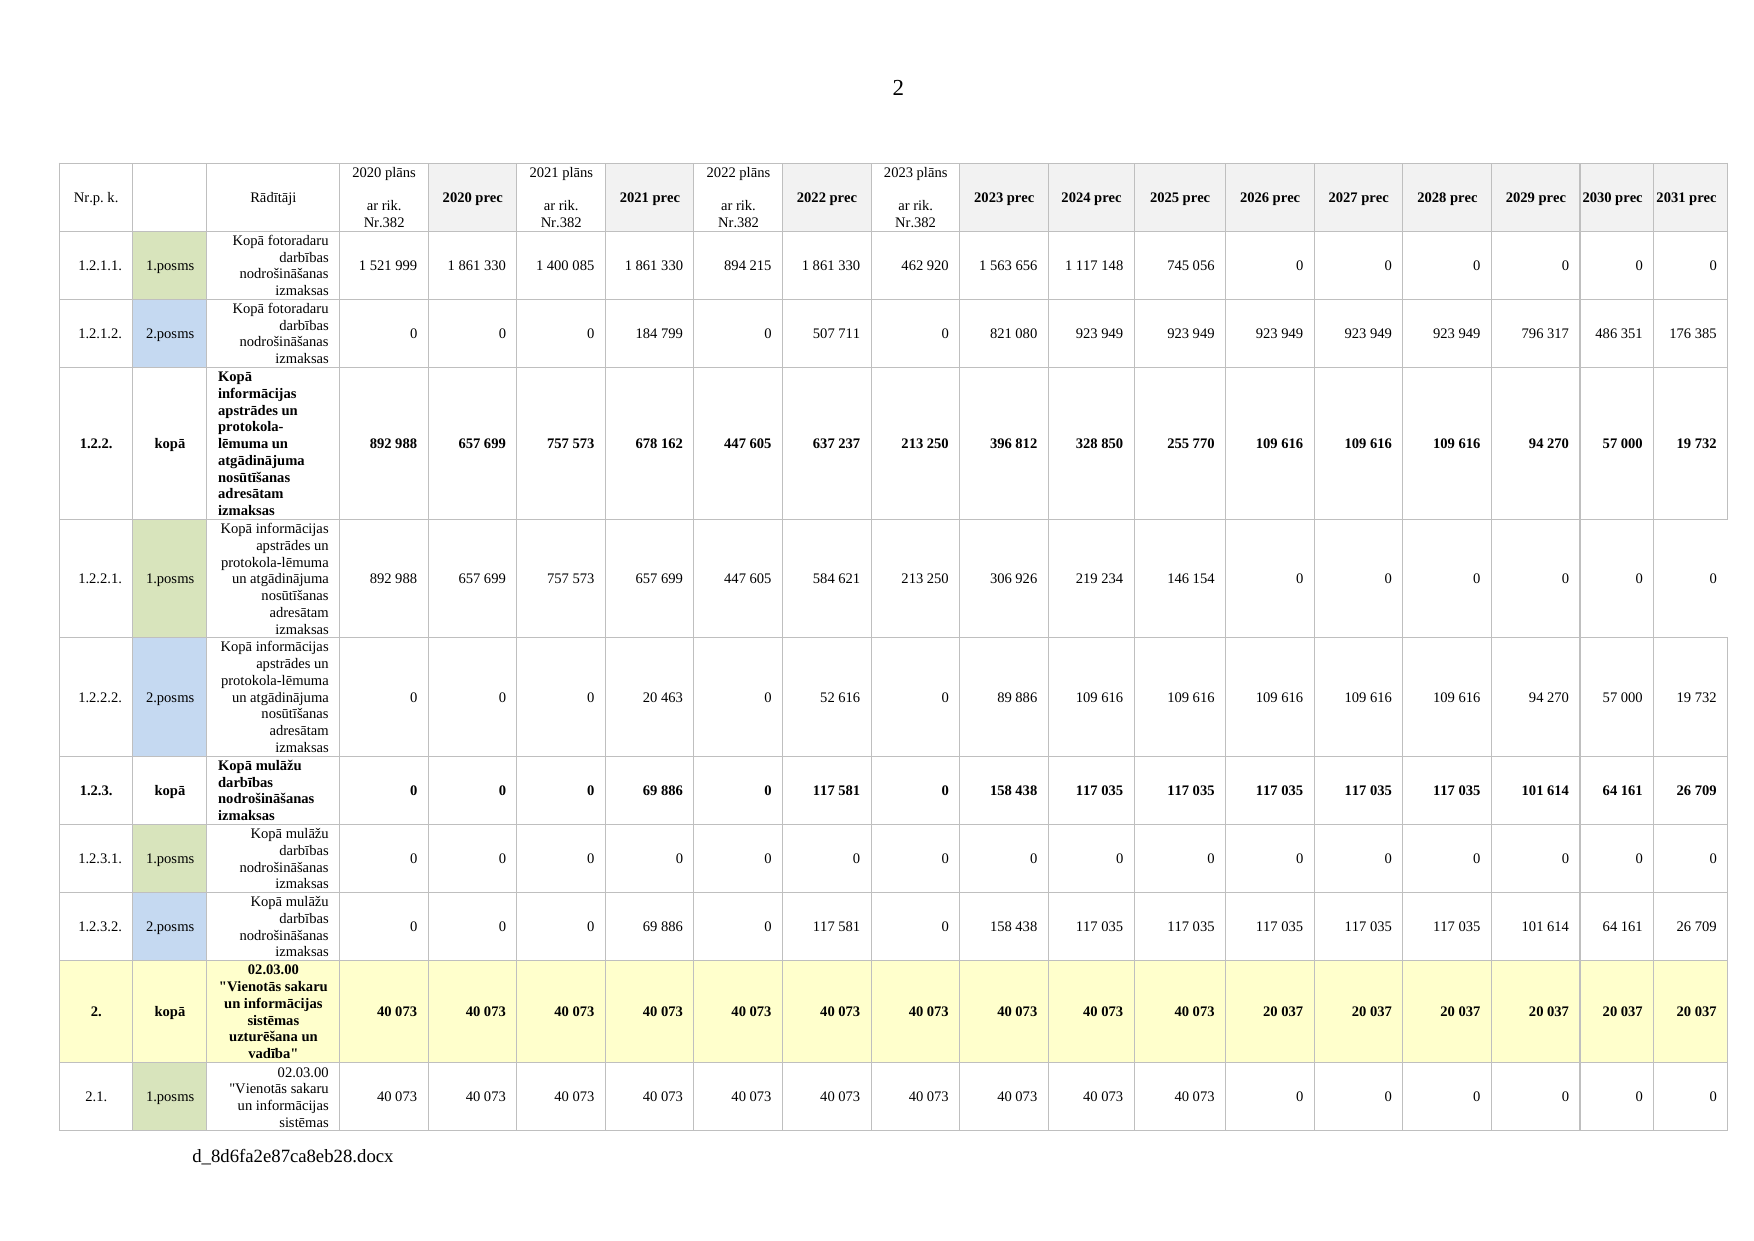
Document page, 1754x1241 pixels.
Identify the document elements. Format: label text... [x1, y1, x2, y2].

table_cell 57 000 [1581, 368, 1653, 519]
table_cell 109 616 [1226, 638, 1314, 756]
table_cell 40 073 [606, 961, 693, 1062]
table_cell 40 073 [783, 961, 871, 1062]
table_header 2021 plāns ar rik. Nr.382 [517, 164, 605, 231]
table_cell 923 949 [1049, 300, 1134, 367]
table_cell 109 616 [1315, 368, 1402, 519]
table_header 2026 prec [1226, 164, 1314, 231]
table_header 2024 prec [1049, 164, 1134, 231]
table_cell 0 [1654, 520, 1728, 637]
table_cell 0 [1492, 232, 1579, 299]
table_cell 462 920 [872, 232, 959, 299]
table_cell 0 [517, 638, 605, 756]
table_header 2022 plāns ar rik. Nr.382 [694, 164, 782, 231]
table_cell 40 073 [960, 961, 1048, 1062]
table_cell 117 035 [1049, 757, 1134, 824]
table_cell Kopā mulāžu darbības nodrošināšanas izmaksas [207, 893, 339, 960]
table_cell 02.03.00 "Vienotās sakaru un informācijas sistēmas uzturēšana un vadība" [207, 961, 339, 1062]
table_cell 02.03.00 "Vienotās sakaru un informācijas sistēmas uzturēšana un vadība" [207, 1063, 339, 1130]
table_cell 757 573 [517, 368, 605, 519]
table_cell 1.2.3. [60, 757, 132, 824]
table_cell 40 073 [606, 1063, 693, 1130]
table_cell 20 463 [606, 638, 693, 756]
table_cell 40 073 [1135, 1063, 1225, 1130]
table_cell 0 [1492, 825, 1579, 892]
table_cell 657 699 [606, 520, 693, 637]
table_cell 40 073 [694, 961, 782, 1062]
table_cell 20 037 [1315, 961, 1402, 1062]
table_cell 0 [694, 638, 782, 756]
table_cell 447 605 [694, 368, 782, 519]
table_header 2020 plāns ar rik. Nr.382 [340, 164, 428, 231]
table_cell 584 621 [783, 520, 871, 637]
table_cell 117 035 [1226, 757, 1314, 824]
table_cell 1.posms [133, 825, 206, 892]
table_cell 1.posms [133, 520, 206, 637]
table_cell 0 [429, 893, 516, 960]
table_cell 2.posms [133, 638, 206, 756]
table_cell 213 250 [872, 520, 959, 637]
table_cell 0 [960, 825, 1048, 892]
table_header 2025 prec [1135, 164, 1225, 231]
table_cell 0 [1581, 825, 1653, 892]
table_cell 894 215 [694, 232, 782, 299]
table_cell 306 926 [960, 520, 1048, 637]
table_cell 117 035 [1226, 893, 1314, 960]
table_cell 0 [872, 300, 959, 367]
table_header 2027 prec [1315, 164, 1402, 231]
table_cell 0 [694, 300, 782, 367]
table_cell Kopā mulāžu darbības nodrošināšanas izmaksas [207, 757, 339, 824]
table_header 2023 plāns ar rik. Nr.382 [872, 164, 959, 231]
table_cell 0 [429, 300, 516, 367]
table_cell 64 161 [1581, 893, 1653, 960]
table_cell 213 250 [872, 368, 959, 519]
table_cell 923 949 [1226, 300, 1314, 367]
table_cell 94 270 [1492, 368, 1579, 519]
table_cell Kopā fotoradaru darbības nodrošināšanas izmaksas [207, 232, 339, 299]
table_cell 101 614 [1492, 893, 1579, 960]
table_header 2021 prec [606, 164, 693, 231]
table_cell 40 073 [1135, 961, 1225, 1062]
table_cell 0 [694, 893, 782, 960]
table_header 2028 prec [1403, 164, 1491, 231]
table_header 2020 prec [429, 164, 516, 231]
table_header 2031 prec [1654, 164, 1727, 231]
table_cell 0 [606, 825, 693, 892]
table_cell 1.2.2.2. [60, 638, 132, 756]
table_cell 0 [872, 638, 959, 756]
table_cell 0 [340, 300, 428, 367]
table_cell 117 035 [1135, 893, 1225, 960]
table_cell kopā [133, 368, 206, 519]
table_cell 117 035 [1315, 757, 1402, 824]
table_cell 0 [429, 825, 516, 892]
table_cell 109 616 [1403, 638, 1491, 756]
table_header Rādītāji [207, 164, 339, 231]
table_cell 117 035 [1135, 757, 1225, 824]
table_cell 109 616 [1315, 638, 1402, 756]
table_header [133, 164, 206, 231]
table_cell 0 [340, 893, 428, 960]
table_cell 20 037 [1403, 961, 1491, 1062]
table_cell 109 616 [1226, 368, 1314, 519]
table_cell 0 [1581, 520, 1653, 637]
table_cell 0 [694, 757, 782, 824]
table_cell 109 616 [1135, 638, 1225, 756]
table_cell 0 [1315, 520, 1402, 637]
table_cell 0 [517, 757, 605, 824]
table_cell 19 732 [1654, 638, 1727, 756]
table_cell 0 [1315, 825, 1402, 892]
table_cell 821 080 [960, 300, 1048, 367]
table_cell 40 073 [960, 1063, 1048, 1130]
table_cell 0 [1315, 1063, 1402, 1130]
table_cell 0 [1403, 1063, 1491, 1130]
table_cell 1.2.1.2. [60, 300, 132, 367]
table_cell 2.posms [133, 893, 206, 960]
table_cell 0 [429, 638, 516, 756]
table_cell 892 988 [340, 368, 428, 519]
table_cell 678 162 [606, 368, 693, 519]
table_cell 0 [1581, 1063, 1653, 1130]
table_cell 1.2.3.1. [60, 825, 132, 892]
table_cell 657 699 [429, 520, 516, 637]
table_cell 117 581 [783, 757, 871, 824]
table_header 2022 prec [783, 164, 871, 231]
table_cell 657 699 [429, 368, 516, 519]
table_cell 40 073 [1049, 961, 1134, 1062]
table_cell 40 073 [429, 961, 516, 1062]
table_cell 0 [340, 757, 428, 824]
table_cell 892 988 [340, 520, 428, 637]
table_cell 328 850 [1049, 368, 1134, 519]
table_cell Kopā fotoradaru darbības nodrošināšanas izmaksas [207, 300, 339, 367]
table_cell 0 [1654, 232, 1727, 299]
table_cell 745 056 [1135, 232, 1225, 299]
table_cell 1.2.2. [60, 368, 132, 519]
table_cell Kopā informācijas apstrādes un protokola-lēmuma un atgādinājuma nosūtīšanas adresātam izmaksas [207, 520, 339, 637]
table_cell 0 [1226, 232, 1314, 299]
table_cell Kopā informācijas apstrādes un protokola-lēmuma un atgādinājuma nosūtīšanas adresātam izmaksas [207, 368, 339, 519]
table_header Nr.p. k. [60, 164, 132, 231]
table_cell 0 [1049, 825, 1134, 892]
table_cell 219 234 [1049, 520, 1134, 637]
table_cell 40 073 [517, 961, 605, 1062]
table_cell 0 [1403, 520, 1491, 637]
table_cell 0 [1654, 1063, 1727, 1130]
table_cell 69 886 [606, 757, 693, 824]
table_cell 40 073 [783, 1063, 871, 1130]
table_cell 1 563 656 [960, 232, 1048, 299]
table_cell 637 237 [783, 368, 871, 519]
table_cell 757 573 [517, 520, 605, 637]
table_cell 109 616 [1403, 368, 1491, 519]
table_cell 0 [1654, 825, 1727, 892]
table_cell 923 949 [1135, 300, 1225, 367]
table_header 2030 prec [1581, 164, 1653, 231]
table_cell 0 [1492, 1063, 1579, 1130]
table_cell 117 035 [1315, 893, 1402, 960]
table_cell 796 317 [1492, 300, 1579, 367]
table_cell 0 [872, 893, 959, 960]
table_cell 26 709 [1654, 893, 1727, 960]
table_cell 20 037 [1581, 961, 1653, 1062]
table_cell Kopā mulāžu darbības nodrošināšanas izmaksas [207, 825, 339, 892]
table_cell 1.2.2.1. [60, 520, 132, 637]
table_cell 0 [872, 757, 959, 824]
table_cell 40 073 [340, 1063, 428, 1130]
table_cell 101 614 [1492, 757, 1579, 824]
table_cell 20 037 [1226, 961, 1314, 1062]
table_cell 64 161 [1581, 757, 1653, 824]
table_cell 176 385 [1654, 300, 1727, 367]
table_cell 1.2.3.2. [60, 893, 132, 960]
table_cell 396 812 [960, 368, 1048, 519]
table_cell 255 770 [1135, 368, 1225, 519]
table_cell 40 073 [340, 961, 428, 1062]
table_cell 40 073 [517, 1063, 605, 1130]
table_cell 117 581 [783, 893, 871, 960]
table_cell 1 521 999 [340, 232, 428, 299]
table_cell 447 605 [694, 520, 782, 637]
table_cell 0 [1226, 825, 1314, 892]
table_cell kopā [133, 757, 206, 824]
table_cell 1 861 330 [783, 232, 871, 299]
table_cell 40 073 [429, 1063, 516, 1130]
table_cell 52 616 [783, 638, 871, 756]
table_cell 40 073 [694, 1063, 782, 1130]
table_cell 69 886 [606, 893, 693, 960]
table_cell 40 073 [872, 961, 959, 1062]
table_cell 26 709 [1654, 757, 1727, 824]
table_cell 40 073 [872, 1063, 959, 1130]
table_cell 40 073 [1049, 1063, 1134, 1130]
table_cell 20 037 [1654, 961, 1727, 1062]
table_cell Kopā informācijas apstrādes un protokola-lēmuma un atgādinājuma nosūtīšanas adresātam izmaksas [207, 638, 339, 756]
table_cell 158 438 [960, 893, 1048, 960]
table_cell 1.posms [133, 232, 206, 299]
table_cell 184 799 [606, 300, 693, 367]
table_cell 0 [517, 300, 605, 367]
table_cell kopā [133, 961, 206, 1062]
table_cell 1 117 148 [1049, 232, 1134, 299]
table_cell 117 035 [1403, 893, 1491, 960]
table_cell 20 037 [1492, 961, 1579, 1062]
table_cell 117 035 [1049, 893, 1134, 960]
table_cell 0 [1492, 520, 1579, 637]
table_cell 0 [1135, 825, 1225, 892]
table_cell 0 [517, 825, 605, 892]
table_cell 0 [429, 757, 516, 824]
table_cell 1 861 330 [606, 232, 693, 299]
table_cell 57 000 [1581, 638, 1653, 756]
table_cell 117 035 [1403, 757, 1491, 824]
table_cell 923 949 [1315, 300, 1402, 367]
table_cell 923 949 [1403, 300, 1491, 367]
table_cell 0 [1403, 825, 1491, 892]
table_cell 89 886 [960, 638, 1048, 756]
table_cell 19 732 [1654, 368, 1727, 519]
table_cell 0 [694, 825, 782, 892]
table_cell 2.1. [60, 1063, 132, 1130]
table_cell 507 711 [783, 300, 871, 367]
table_cell 0 [872, 825, 959, 892]
table_cell 486 351 [1581, 300, 1653, 367]
table_cell 1.posms [133, 1063, 206, 1130]
table_cell 146 154 [1135, 520, 1225, 637]
table_cell 1 400 085 [517, 232, 605, 299]
table_cell 0 [1581, 232, 1653, 299]
table_cell 0 [517, 893, 605, 960]
table_cell 0 [1226, 520, 1314, 637]
table_cell 109 616 [1049, 638, 1134, 756]
table_cell 2.posms [133, 300, 206, 367]
table_cell 0 [1315, 232, 1402, 299]
table_header 2023 prec [960, 164, 1048, 231]
table_header 2029 prec [1492, 164, 1579, 231]
table_cell 1 861 330 [429, 232, 516, 299]
table_cell 2. [60, 961, 132, 1062]
table_cell 0 [1226, 1063, 1314, 1130]
table_cell 0 [340, 638, 428, 756]
table_cell 0 [783, 825, 871, 892]
table_cell 0 [1403, 232, 1491, 299]
table_cell 1.2.1.1. [60, 232, 132, 299]
table_cell 158 438 [960, 757, 1048, 824]
table_cell 94 270 [1492, 638, 1579, 756]
table_cell 0 [340, 825, 428, 892]
